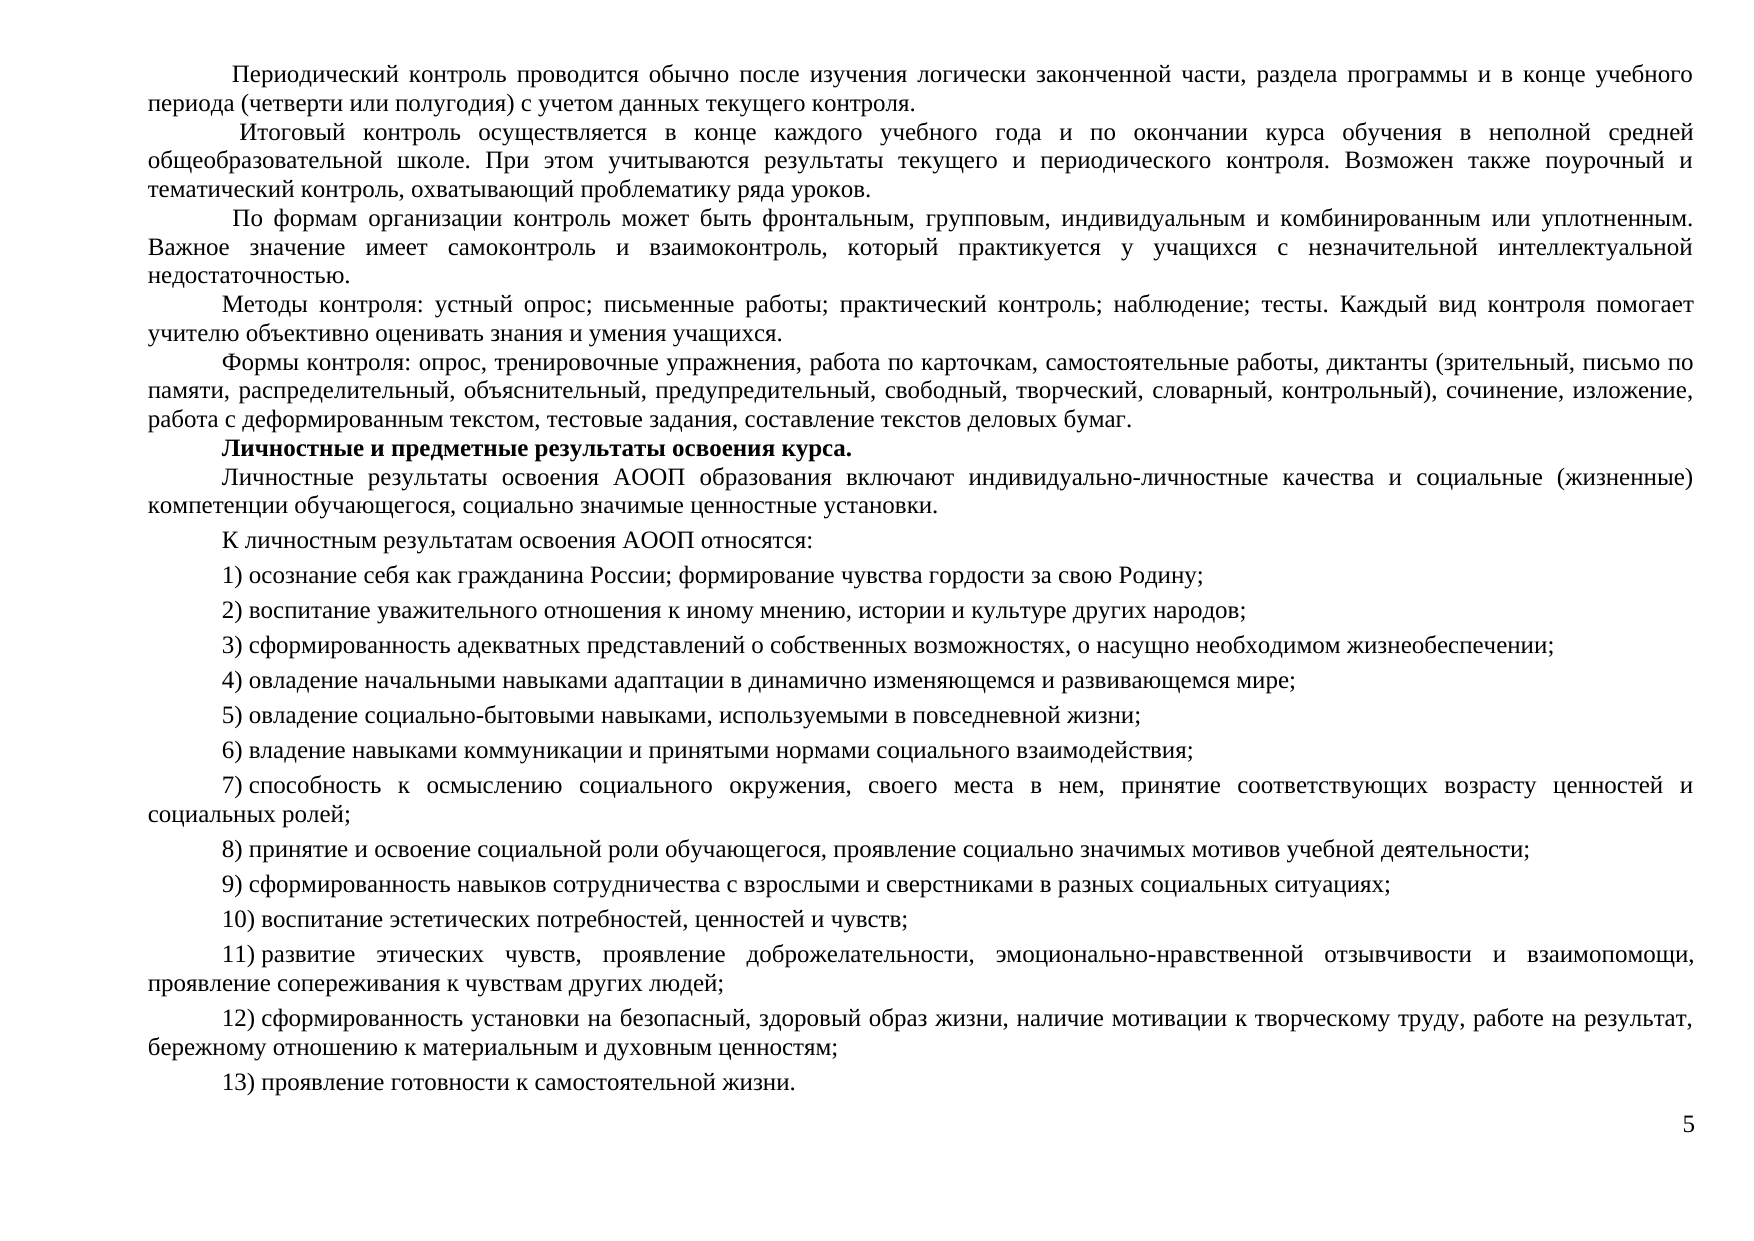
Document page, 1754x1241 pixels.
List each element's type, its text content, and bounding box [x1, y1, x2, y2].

text 4) овладение начальными навыками адаптации в динамично изменяющемся и развивающемся мире; [148, 665, 1695, 694]
text 3) сформированность адекватных представлений о собственных возможностях, о насущно необходимом жизнеобеспечении; [148, 630, 1695, 659]
text 5) овладение социально-бытовыми навыками, используемыми в повседневной жизни; [148, 700, 1695, 729]
text Методы контроля: устный опрос; письменные работы; практический контроль; наблюдение; тесты. Каждый вид контроля помогает учителю объективно оценивать знания и умения учащихся. [148, 289, 1695, 347]
text По формам организации контроль может быть фронтальным, групповым, индивидуальным и комбинированным или уплотненным. Важное значение имеет самоконтроль и взаимоконтроль, который практикуется у учащихся с незначительной интеллектуальной недостаточностью. [148, 203, 1695, 289]
text 7) способность к осмыслению социального окружения, своего места в нем, принятие соответствующих возрасту ценностей и социальных ролей; [148, 770, 1695, 828]
text Личностные и предметные результаты освоения курса. [148, 433, 1695, 462]
text 8) принятие и освоение социальной роли обучающегося, проявление социально значимых мотивов учебной деятельности; [148, 834, 1695, 863]
text 11) развитие этических чувств, проявление доброжелательности, эмоционально-нравственной отзывчивости и взаимопомощи, проявление сопереживания к чувствам других людей; [148, 939, 1695, 997]
text Итоговый контроль осуществляется в конце каждого учебного года и по окончании курса обучения в неполной средней общеобразовательной школе. При этом учитываются результаты текущего и периодического контроля. Возможен также поурочный и тематический контроль, охватывающий проблематику ряда уроков. [148, 117, 1695, 203]
text Формы контроля: опрос, тренировочные упражнения, работа по карточкам, самостоятельные работы, диктанты (зрительный, письмо по памяти, распределительный, объяснительный, предупредительный, свободный, творческий, словарный, контрольный), сочинение, изложение, работа с деформированным текстом, тестовые задания, составление текстов деловых бумаг. [148, 347, 1695, 433]
text 9) сформированность навыков сотрудничества с взрослыми и сверстниками в разных социальных ситуациях; [148, 869, 1695, 898]
text 10) воспитание эстетических потребностей, ценностей и чувств; [148, 904, 1695, 933]
text Периодический контроль проводится обычно после изучения логически законченной части, раздела программы и в конце учебного периода (четверти или полугодия) с учетом данных текущего контроля. [148, 59, 1695, 117]
text 2) воспитание уважительного отношения к иному мнению, истории и культуре других народов; [148, 595, 1695, 624]
text 12) сформированность установки на безопасный, здоровый образ жизни, наличие мотивации к творческому труду, работе на результат, бережному отношению к материальным и духовным ценностям; [148, 1003, 1695, 1060]
text 13) проявление готовности к самостоятельной жизни. [148, 1067, 1695, 1095]
text К личностным результатам освоения АООП относятся: [148, 525, 1695, 554]
text Личностные результаты освоения АООП образования включают индивидуально-личностные качества и социальные (жизненные) компетенции обучающегося, социально значимые ценностные установки. [148, 462, 1695, 519]
text 6) владение навыками коммуникации и принятыми нормами социального взаимодействия; [148, 735, 1695, 764]
text 1) осознание себя как гражданина России; формирование чувства гордости за свою Родину; [148, 560, 1695, 589]
